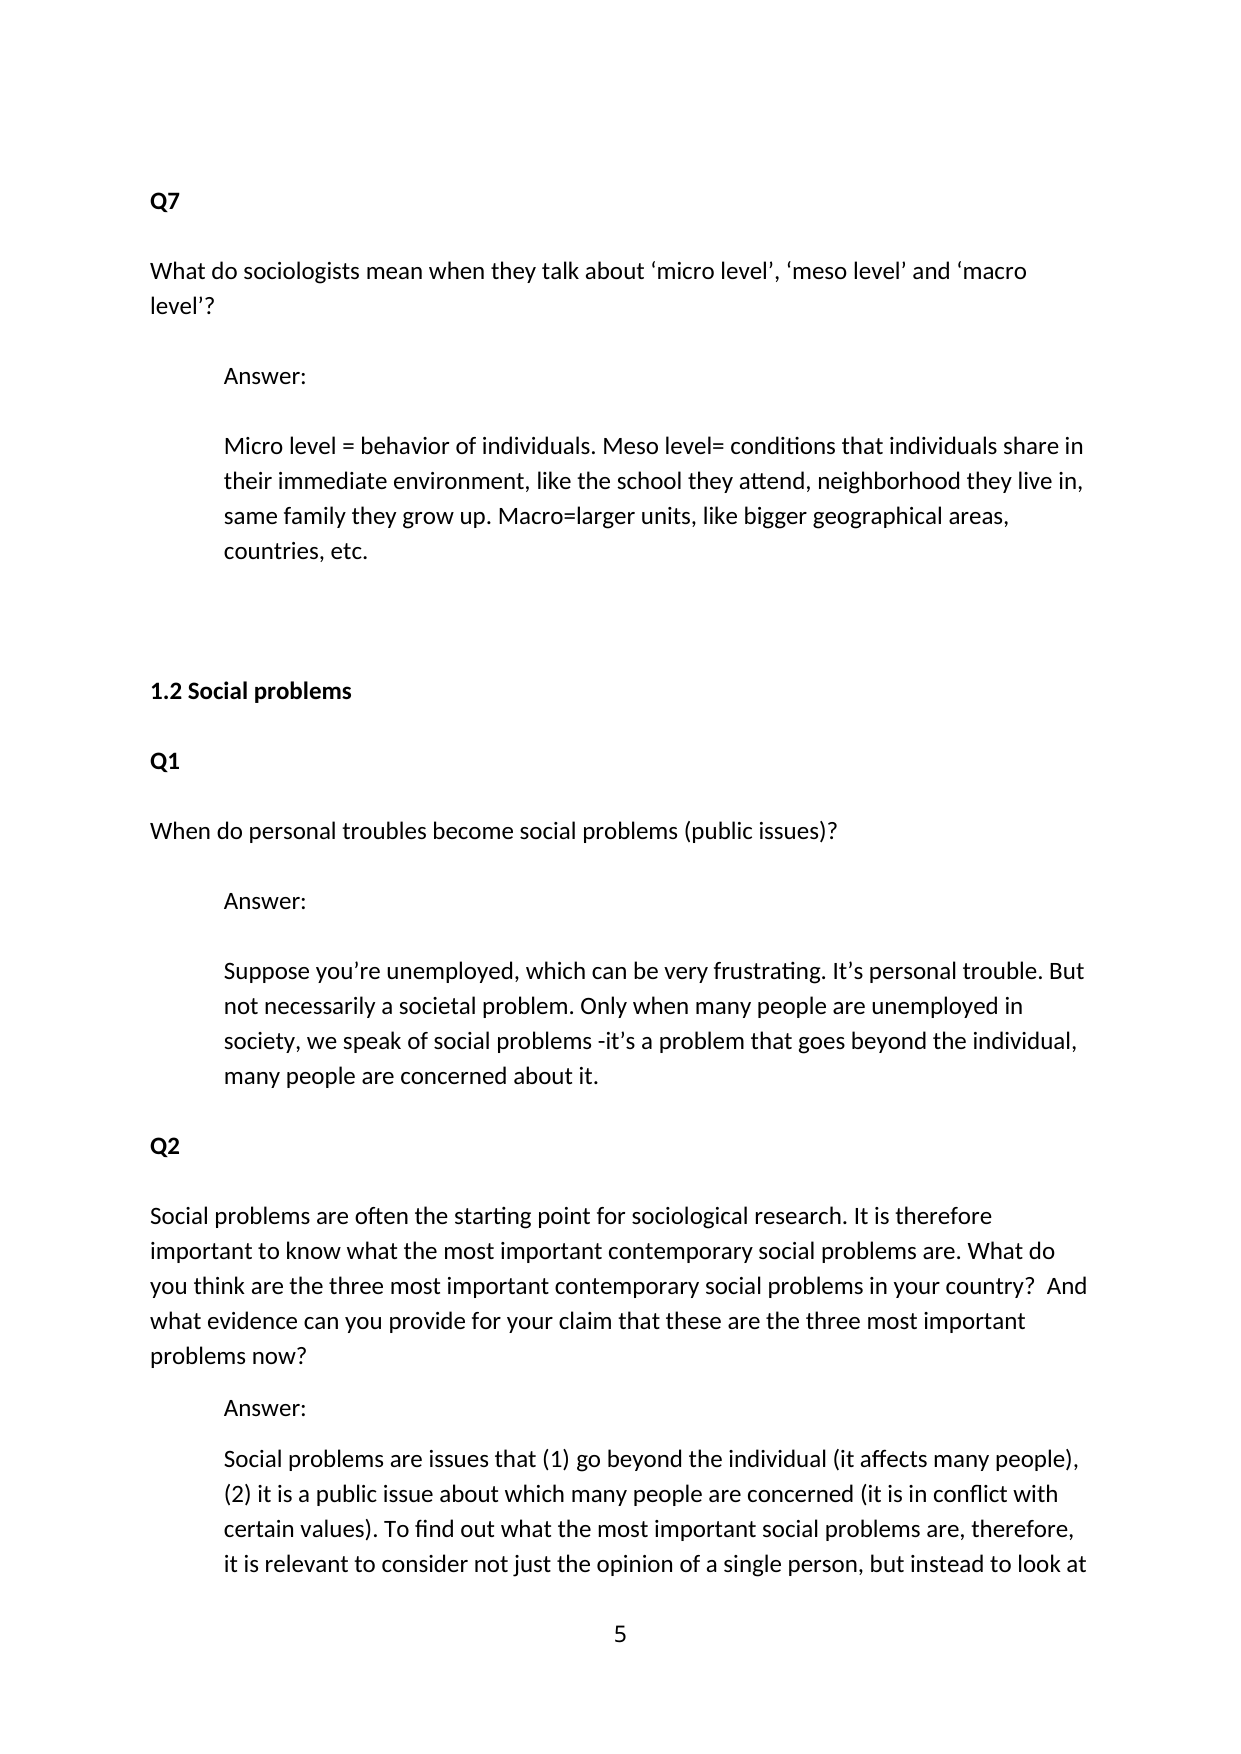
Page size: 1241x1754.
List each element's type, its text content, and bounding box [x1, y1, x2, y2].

text 1.2 Social problems [150, 675, 1090, 706]
text Suppose you’re unemployed, which can be very frustrating. It’s personal trouble. But not necessarily a societal problem. Only when many people are unemployed in society, we speak of social problems -it’s a problem that goes beyond the individual, many people are concerned about it. [224, 955, 1090, 1091]
text Answer: [224, 360, 1090, 391]
text Q2 [150, 1130, 1090, 1161]
text Answer: [224, 1392, 1090, 1422]
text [224, 1443, 1090, 1579]
text Answer: [150, 885, 1090, 916]
text When do personal troubles become social problems (public issues)? [150, 815, 1090, 846]
text Social problems are often the starting point for sociological research. It is therefore important to know what the most important contemporary social problems are. What do you think are the three most important contemporary social problems in your country? And what evidence can you provide for your claim that these are the three most important problems now? [150, 1200, 1090, 1371]
text Q7 [150, 185, 1090, 216]
text What do sociologists mean when they talk about ‘micro level’, ‘meso level’ and ‘macro level’? [150, 255, 1090, 321]
text Micro level = behavior of individuals. Meso level= conditions that individuals share in their immediate environment, like the school they attend, neighborhood they live in, same family they grow up. Macro=larger units, like bigger geographical areas, countries, etc. [224, 430, 1090, 566]
text Q1 [150, 745, 1090, 776]
